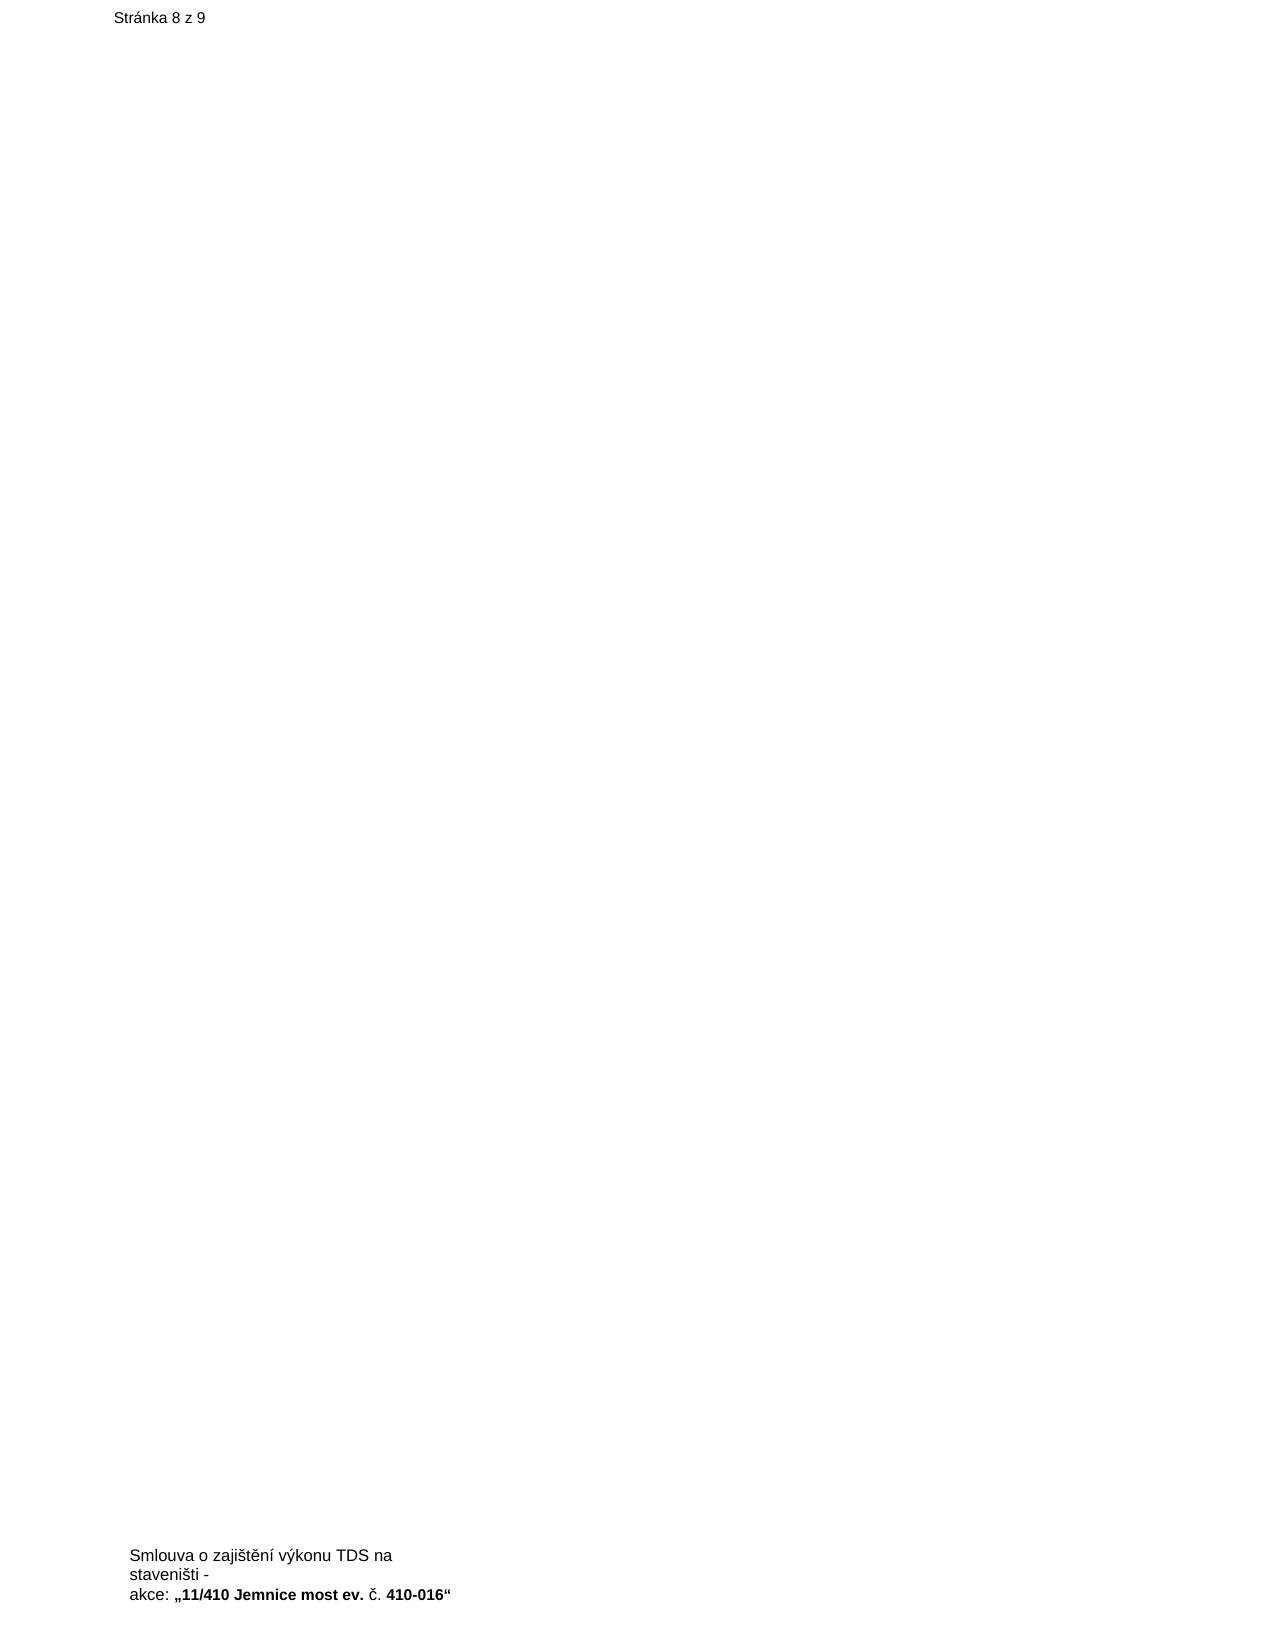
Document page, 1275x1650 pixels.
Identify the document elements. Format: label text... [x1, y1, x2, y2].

text Stránka 8 z 9 [113, 11, 1139, 27]
